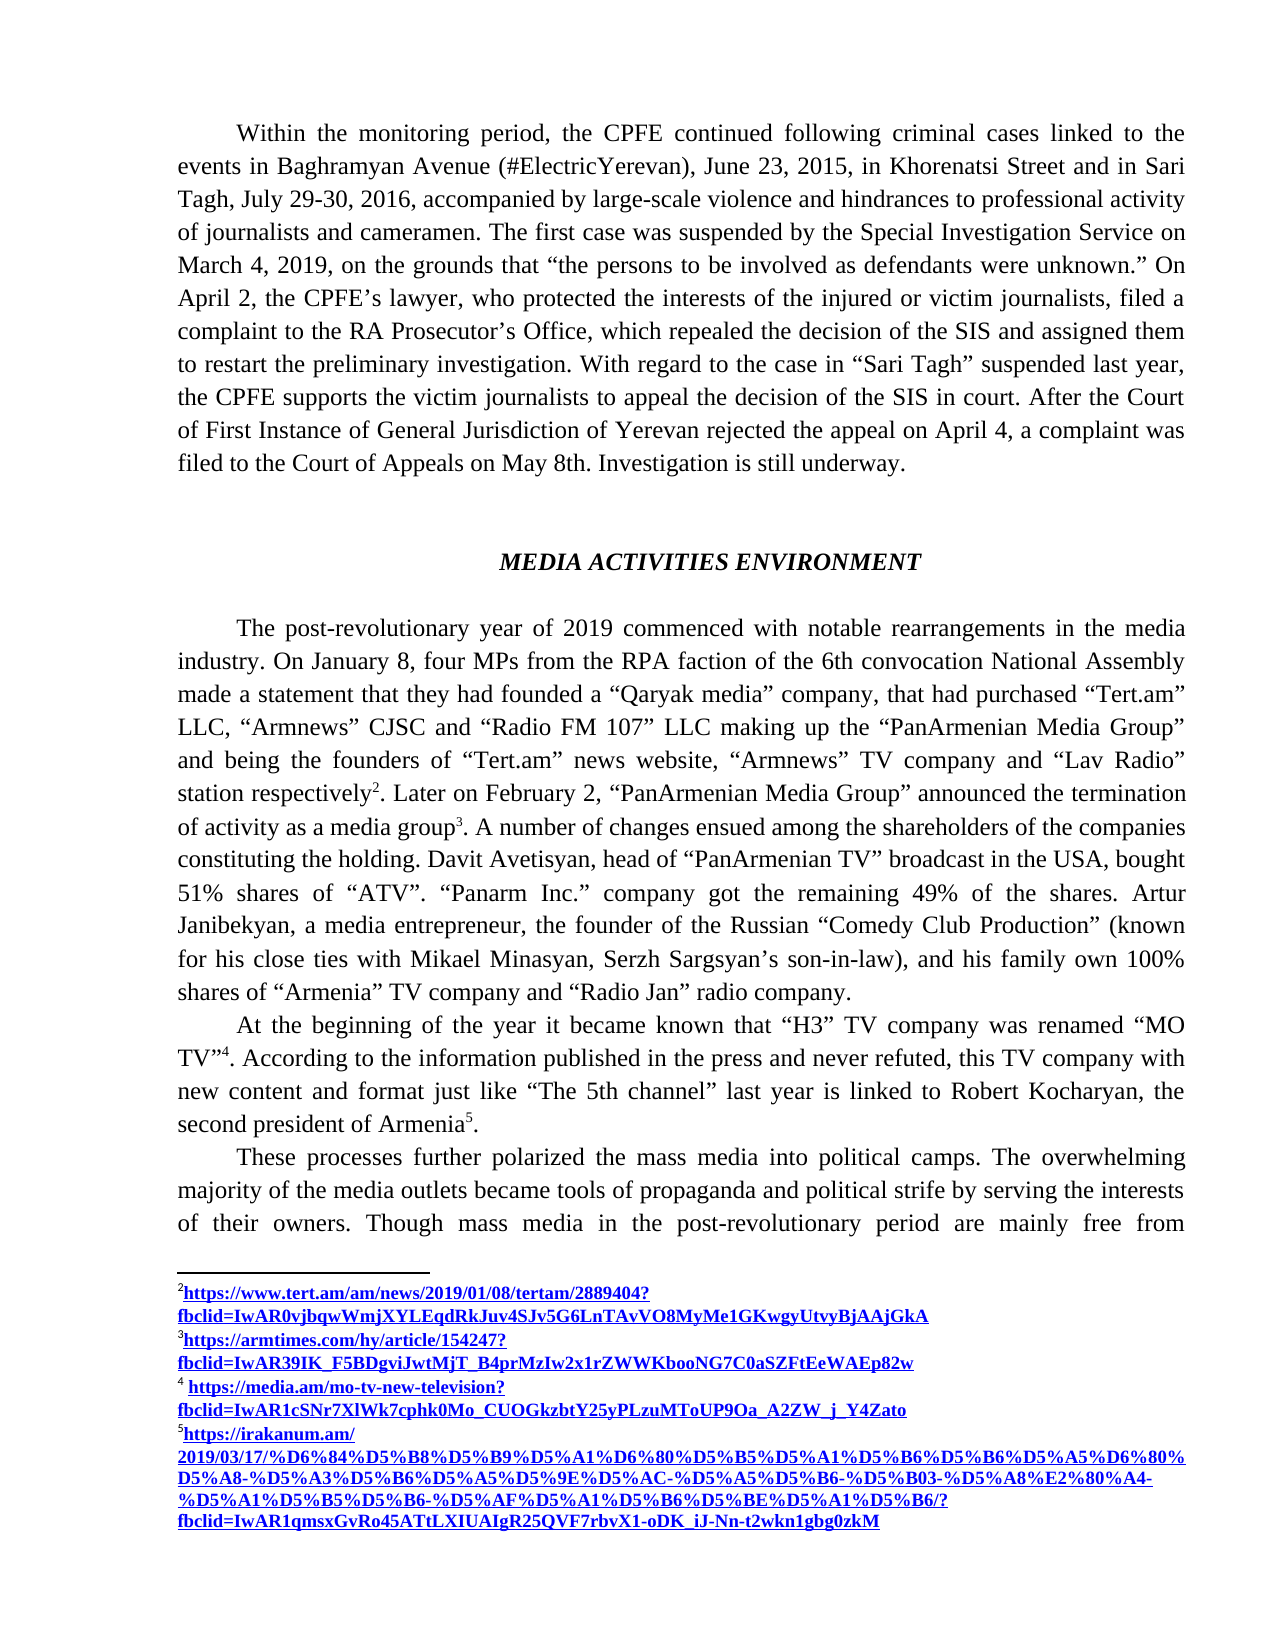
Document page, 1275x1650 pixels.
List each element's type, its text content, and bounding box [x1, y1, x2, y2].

text MEDIA ACTIVITIES ENVIRONMENT [177, 547, 1186, 576]
text Within the monitoring period, the CPFE continued following criminal cases linked to the events in Baghramyan Avenue (#ElectricYerevan), June 23, 2015, in Khorenatsi Street and in Sari Tagh, July 29-30, 2016, accompanied by large-scale violence and hindrances to professional activity of journalists and cameramen. The first case was suspended by the Special Investigation Service on March 4, 2019, on the grounds that “the persons to be involved as defendants were unknown.” On April 2, the CPFE’s lawyer, who protected the interests of the injured or victim journalists, filed a complaint to the RA Prosecutor’s Office, which repealed the decision of the SIS and assigned them to restart the preliminary investigation. With regard to the case in “Sari Tagh” suspended last year, the CPFE supports the victim journalists to appeal the decision of the SIS in court. After the Court of First Instance of General Jurisdiction of Yerevan rejected the appeal on April 4, a complaint was filed to the Court of Appeals on May 8th. Investigation is still underway. [177, 118, 1186, 477]
text At the beginning of the year it became known that “H3” TV company was renamed “MO TV”. According to the information published in the press and never refuted, this TV company with new content and format just like “The 5th channel” last year is linked to Robert Kocharyan, the second president of Armenia. [177, 1010, 1186, 1137]
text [177, 1142, 1186, 1237]
text The post-revolutionary year of 2019 commenced with notable rearrangements in the media industry. On January 8, four MPs from the RPA faction of the 6th convocation National Assembly made a statement that they had founded a “Qaryak media” company, that had purchased “Tert.am” LLC, “Armnews” CJSC and “Radio FM 107” LLC making up the “PanArmenian Media Group” and being the founders of “Tert.am” news website, “Armnews” TV company and “Lav Radio” station respectively. Later on February 2, “PanArmenian Media Group” announced the termination of activity as a media group. A number of changes ensued among the shareholders of the companies constituting the holding. Davit Avetisyan, head of “PanArmenian TV” broadcast in the USA, bought 51% shares of “ATV”. “Panarm Inc.” company got the remaining 49% of the shares. Artur Janibekyan, a media entrepreneur, the founder of the Russian “Comedy Club Production” (known for his close ties with Mikael Minasyan, Serzh Sargsyan’s son-in-law), and his family own 100% shares of “Armenia” TV company and “Radio Jan” radio company. [177, 613, 1186, 1005]
